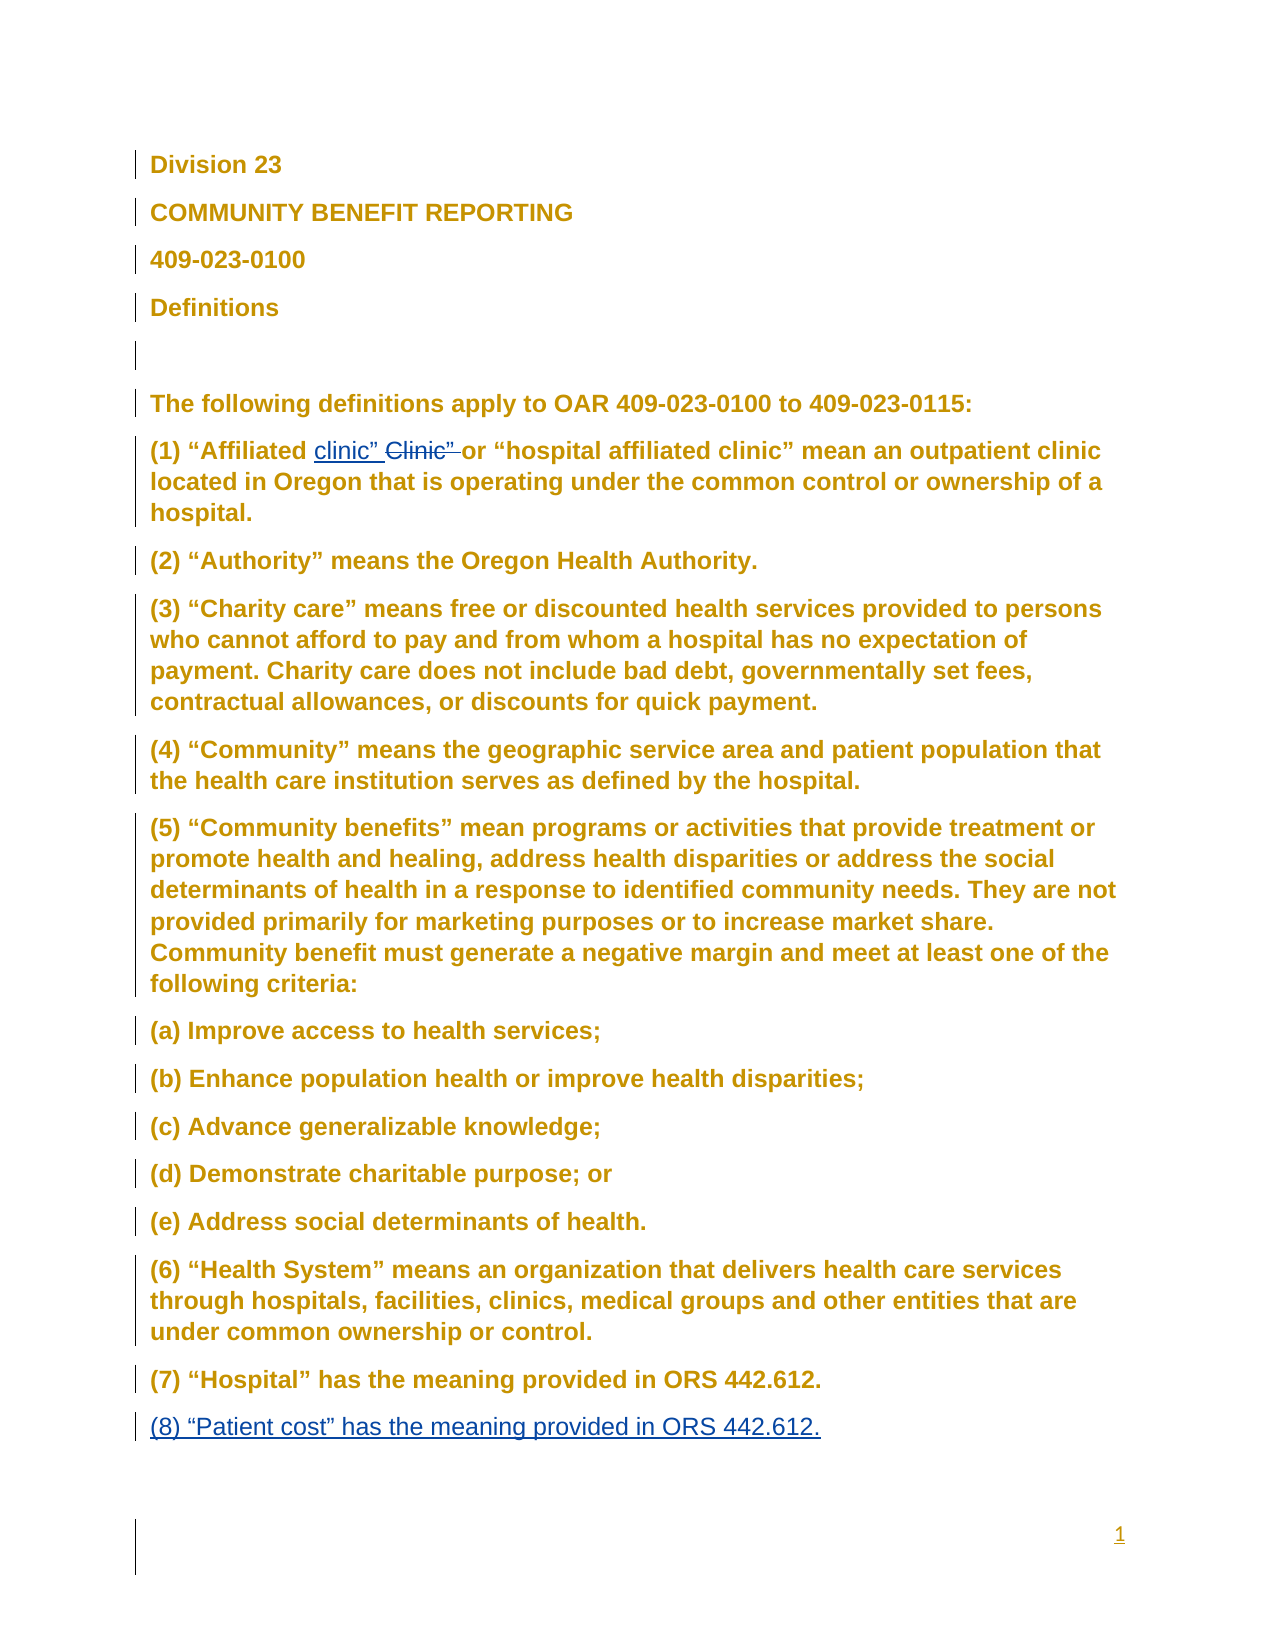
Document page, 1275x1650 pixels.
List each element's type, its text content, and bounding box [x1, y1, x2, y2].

text (7) “Hospital” has the meaning provided in ORS 442.612. [150, 1364, 1125, 1393]
text (c) Advance generalizable knowledge; [150, 1112, 1125, 1140]
text (1) “Affiliated or “hospital affiliated clinic” mean an outpatient clinic located in Oregon that is operating under the common control or ownership of a hospital. [150, 436, 1125, 527]
text (6) “Health System” means an organization that delivers health care services through hospitals, facilities, clinics, medical groups and other entities that are under common ownership or control. [150, 1255, 1125, 1346]
text COMMUNITY BENEFIT REPORTING [150, 198, 1125, 226]
text Definitions [150, 293, 1125, 322]
text (e) Address social determinants of health. [150, 1207, 1125, 1236]
text (3) “Charity care” means free or discounted health services provided to persons who cannot afford to pay and from whom a hospital has no expectation of payment. Charity care does not include bad debt, governmentally set fees, contractual allowances, or discounts for quick payment. [150, 594, 1125, 716]
text (5) “Community benefits” mean programs or activities that provide treatment or promote health and healing, address health disparities or address the social determinants of health in a response to identified community needs. They are not provided primarily for marketing purposes or to increase market share. Community benefit must generate a negative margin and meet at least one of the following criteria: [150, 813, 1125, 997]
text (d) Demonstrate charitable purpose; or [150, 1159, 1125, 1188]
text (4) “Community” means the geographic service area and patient population that the health care institution serves as defined by the hospital. [150, 734, 1125, 794]
text (a) Improve access to health services; [150, 1016, 1125, 1045]
text Division 23 [150, 150, 1125, 179]
text (b) Enhance population health or improve health disparities; [150, 1064, 1125, 1093]
text The following definitions apply to OAR 409-023-0100 to 409-023-0115: [150, 388, 1125, 417]
text (2) “Authority” means the Oregon Health Authority. [150, 546, 1125, 575]
text 409-023-0100 [150, 245, 1125, 274]
